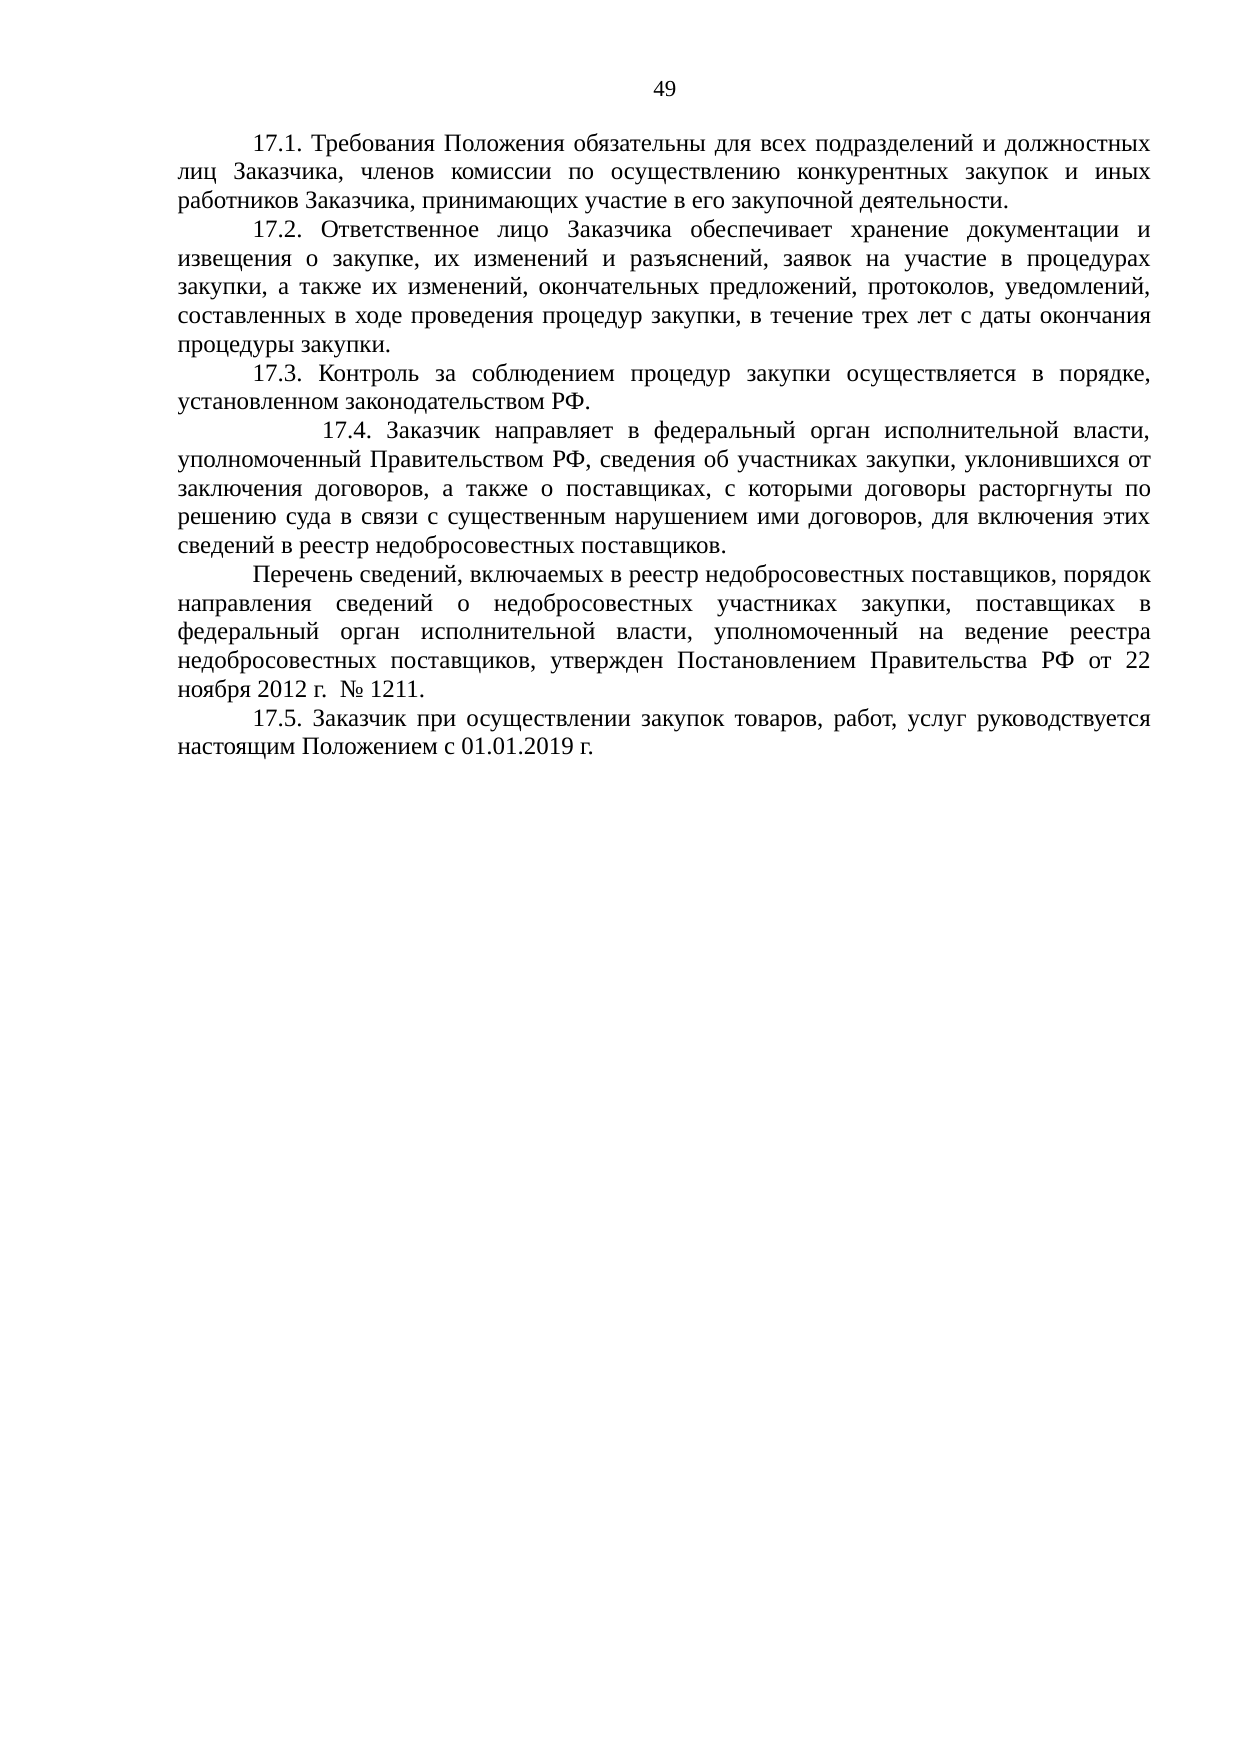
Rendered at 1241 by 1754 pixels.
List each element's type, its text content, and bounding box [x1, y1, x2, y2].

text 17.4. Заказчик направляет в федеральный орган исполнительной власти, уполномоченный Правительством РФ, сведения об участниках закупки, уклонившихся от заключения договоров, а также о поставщиках, с которыми договоры расторгнуты по решению суда в связи с существенным нарушением ими договоров, для включения этих сведений в реестр недобросовестных поставщиков. [177, 415, 1152, 559]
text Перечень сведений, включаемых в реестр недобросовестных поставщиков, порядок направления сведений о недобросовестных участниках закупки, поставщиках в федеральный орган исполнительной власти, уполномоченный на ведение реестра недобросовестных поставщиков, утвержден Постановлением Правительства РФ от 22 ноября 2012 г. № 1211. [177, 559, 1152, 703]
text 17.5. Заказчик при осуществлении закупок товаров, работ, услуг руководствуется настоящим Положением с 01.01.2019 г. [177, 703, 1152, 760]
text 17.2. Ответственное лицо Заказчика обеспечивает хранение документации и извещения о закупке, их изменений и разъяснений, заявок на участие в процедурах закупки, а также их изменений, окончательных предложений, протоколов, уведомлений, составленных в ходе проведения процедур закупки, в течение трех лет с даты окончания процедуры закупки. [177, 214, 1152, 358]
text 17.1. Требования Положения обязательны для всех подразделений и должностных лиц Заказчика, членов комиссии по осуществлению конкурентных закупок и иных работников Заказчика, принимающих участие в его закупочной деятельности. [177, 128, 1152, 214]
text 17.3. Контроль за соблюдением процедур закупки осуществляется в порядке, установленном законодательством РФ. [177, 358, 1152, 415]
